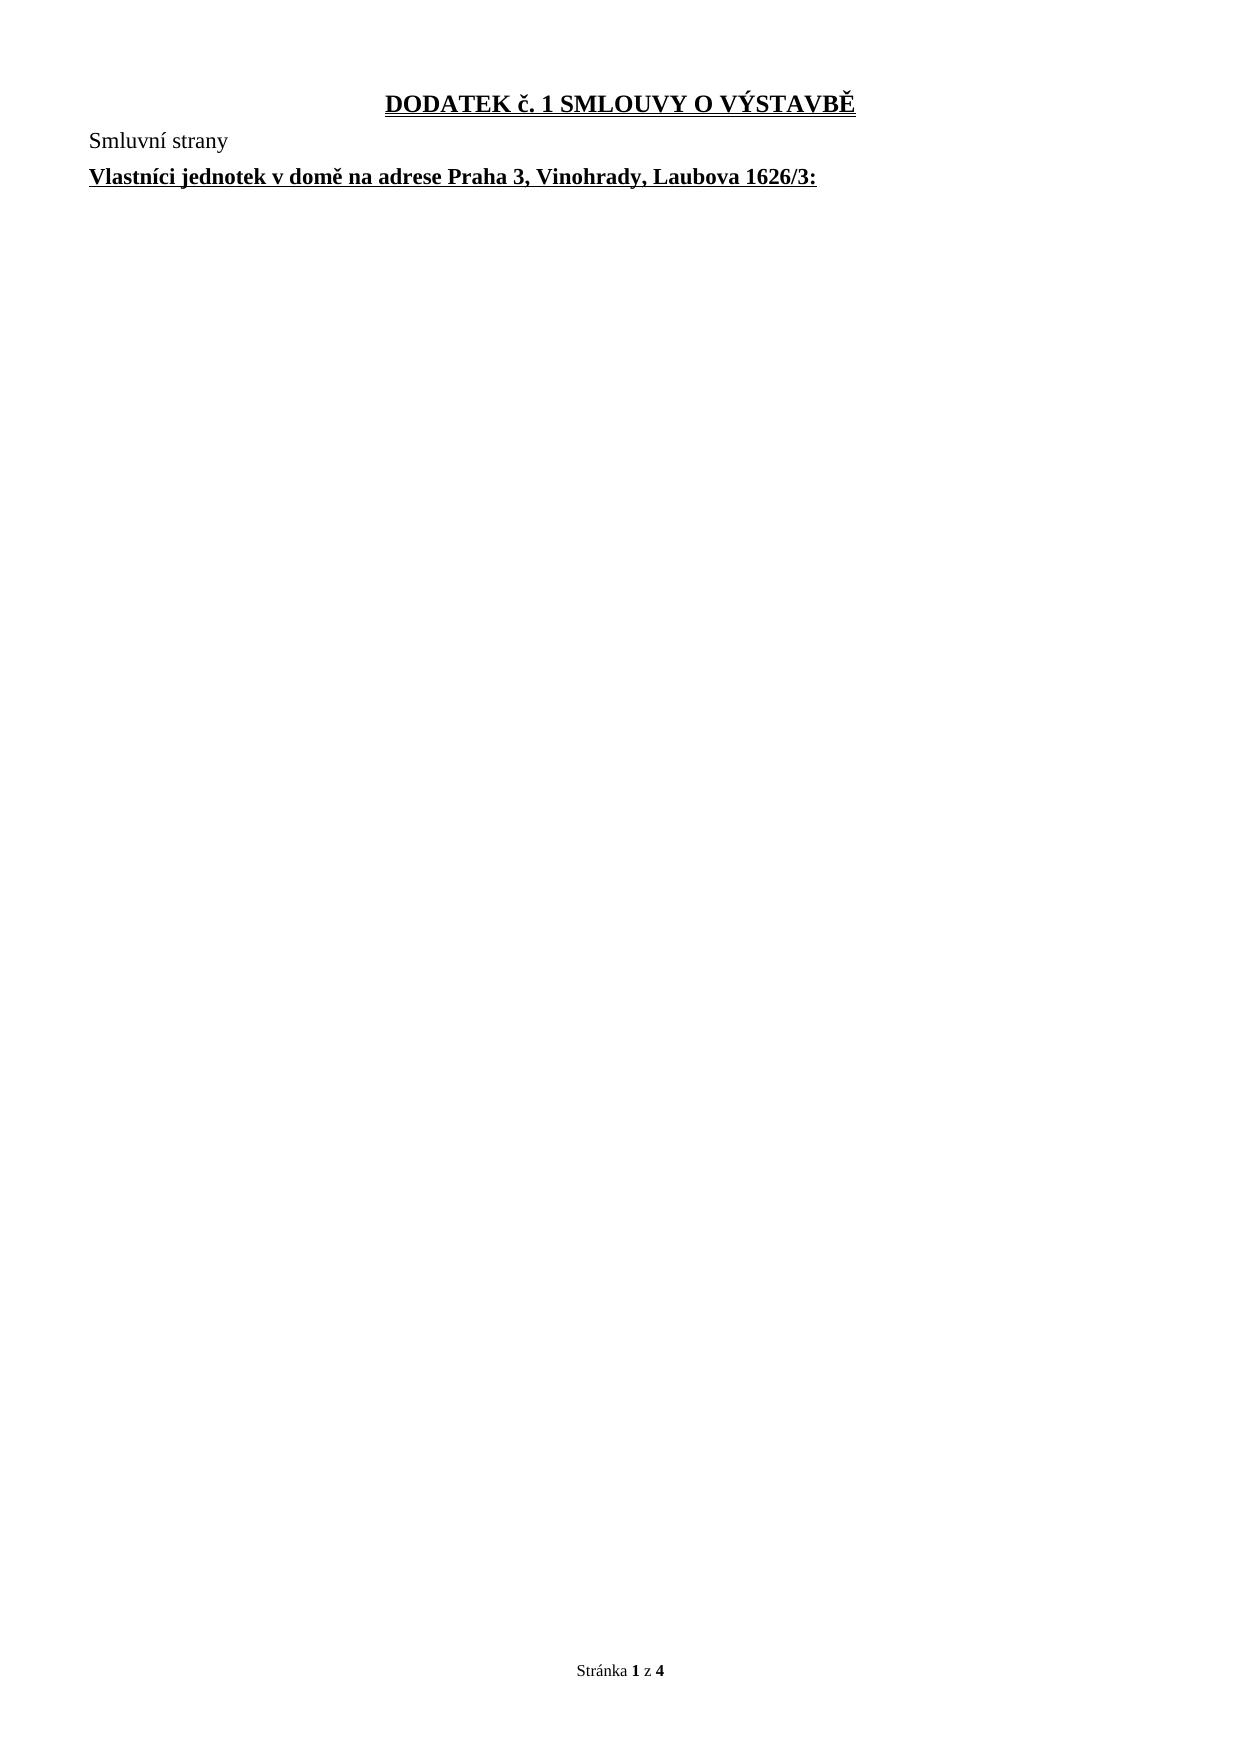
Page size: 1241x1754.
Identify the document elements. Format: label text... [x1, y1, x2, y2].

text Smluvní strany [89, 127, 1152, 153]
text Vlastníci jednotek v domě na adrese Praha 3, Vinohrady, Laubova 1626/3: [89, 163, 1152, 189]
subtitle dodatek č. 1 Smlouvy o výstavbě [89, 89, 1152, 117]
